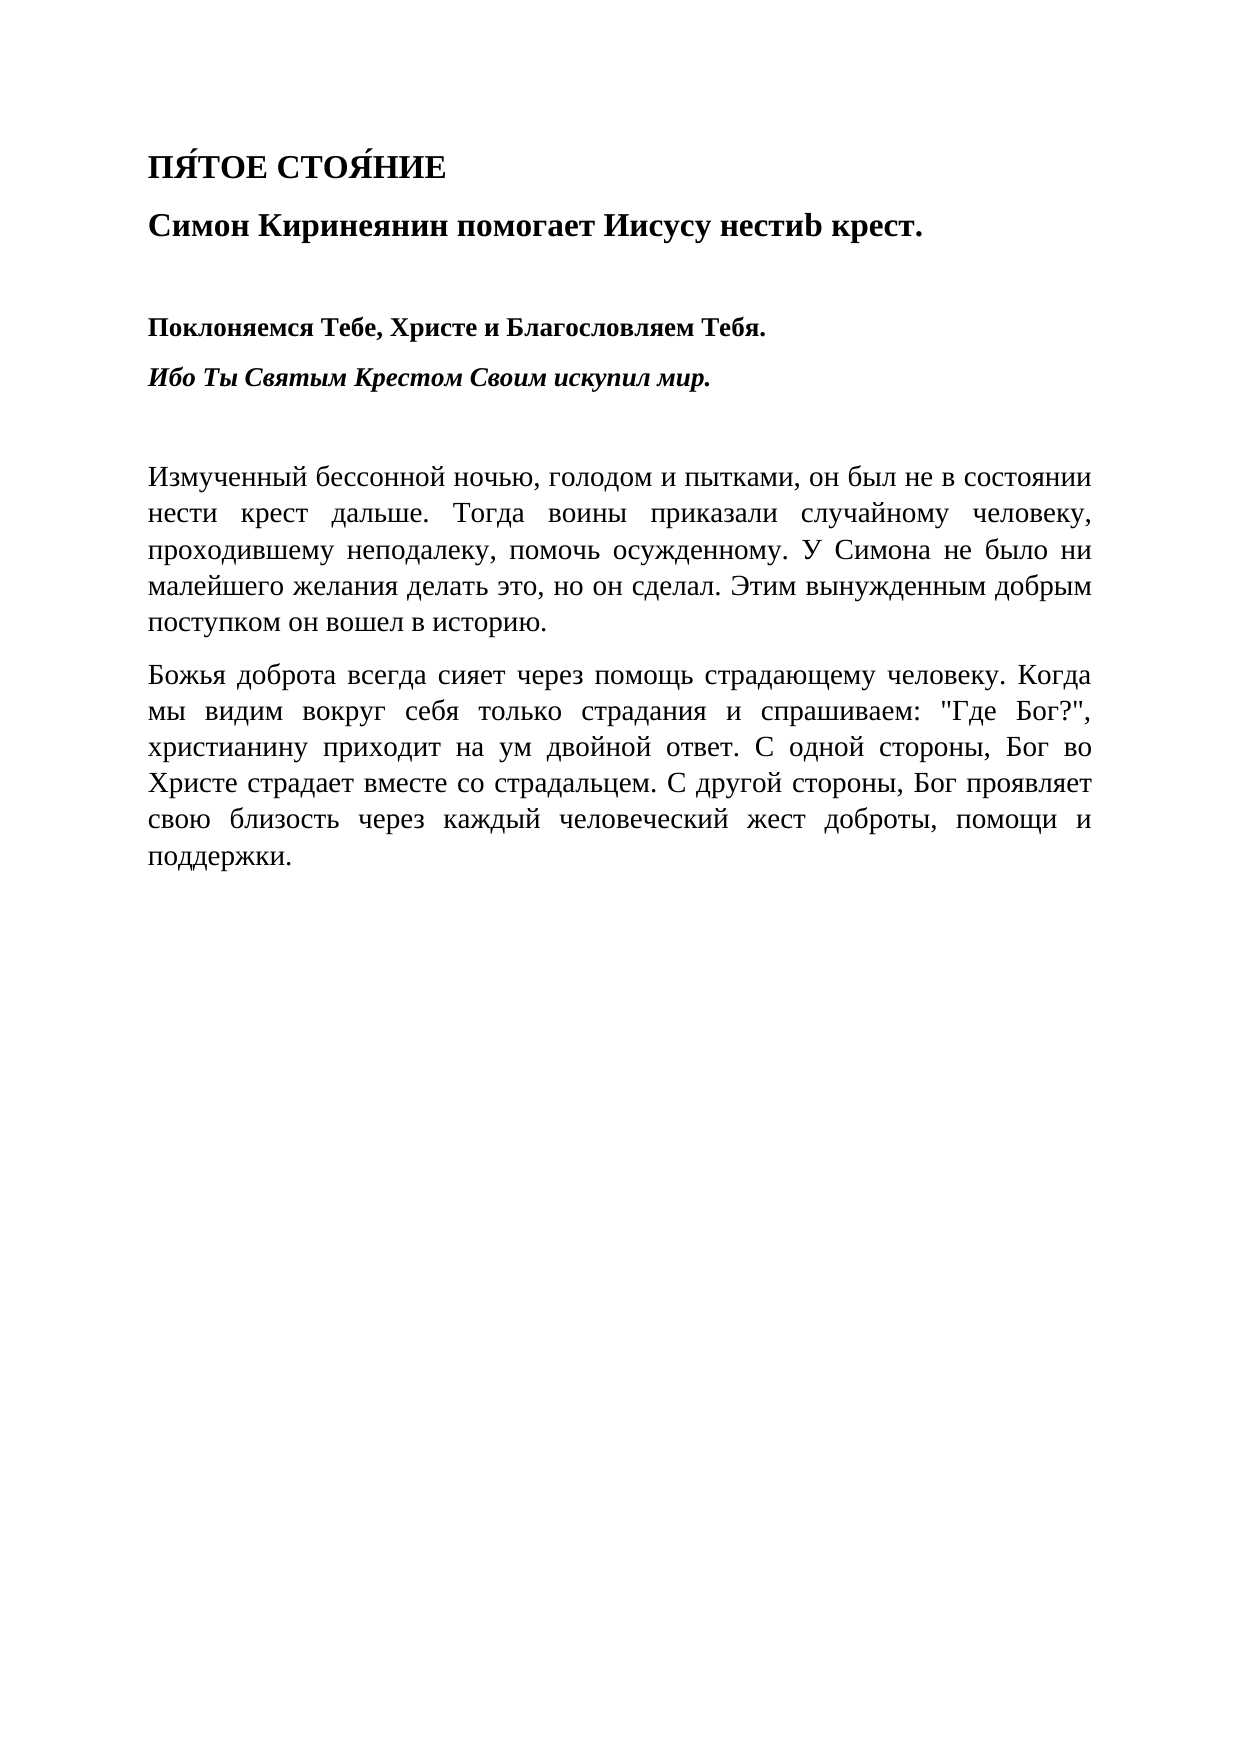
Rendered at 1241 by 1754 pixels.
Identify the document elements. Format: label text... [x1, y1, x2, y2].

text Ибо Ты Святым Крестом Своим искупил мир. [148, 362, 1093, 393]
text Божья доброта всегда сияет через помощь страдающему человеку. Когда мы видим вокруг себя только страдания и спрашиваем: "Где Бог?", христианину приходит на ум двойной ответ. С одной стороны, Бог во Христе страдает вместе со страдальцем. С другой стороны, Бог проявляет свою близость через каждый человеческий жест доброты, помощи и поддержки. [148, 657, 1093, 871]
text Поклоняемся Тебе, Христе и Благословляем Тебя. [148, 311, 1093, 342]
text Симон Киринеянин помогает Иисусу нестиb крест. [148, 206, 1093, 244]
text Измученный бессонной ночью, голодом и пытками, он был не в состоянии нести крест дальше. Тогда воины приказали случайному человеку, проходившему неподалеку, помочь осужденному. У Симона не было ни малейшего желания делать это, но он сделал. Этим вынужденным добрым поступком он вошел в историю. [148, 459, 1093, 638]
text ПЯ́ТОЕ СТОЯ́НИЕ [148, 148, 1093, 186]
